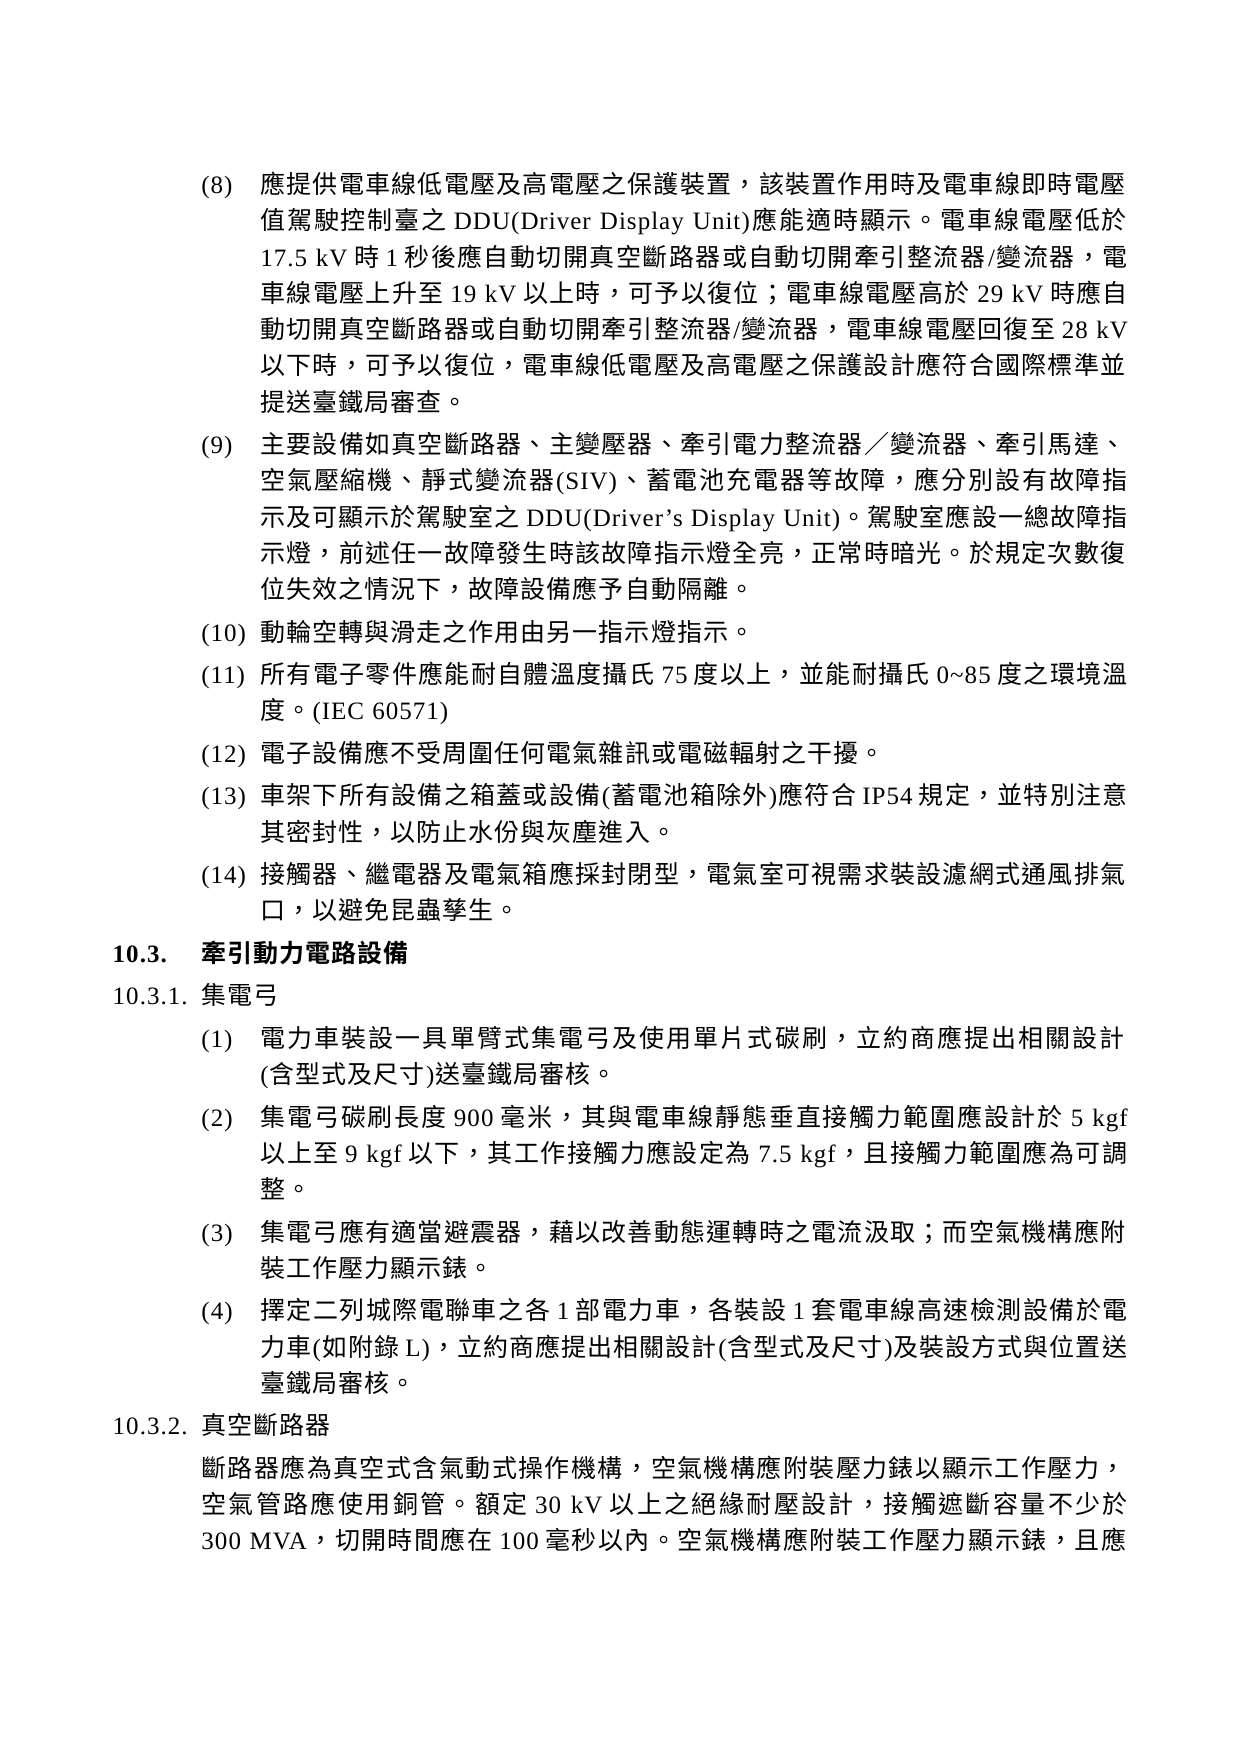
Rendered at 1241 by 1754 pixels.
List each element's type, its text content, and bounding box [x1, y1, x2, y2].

list 動輪空轉與滑走之作用由另一指示燈指示。 [201, 612, 1128, 648]
list 集電弓 [112, 976, 1128, 1012]
list 擇定二列城際電聯車之各1部電力車，各裝設1套電車線高速檢測設備於電力車(如附錄L)，立約商應提出相關設計(含型式及尺寸)及裝設方式與位置送臺鐵局審核。 [201, 1291, 1128, 1399]
list 接觸器、繼電器及電氣箱應採封閉型，電氣室可視需求裝設濾網式通風排氣口，以避免昆蟲孳生。 [201, 854, 1128, 927]
list 牽引動力電路設備 [112, 933, 1128, 969]
list 所有電子零件應能耐自體溫度攝氏75度以上，並能耐攝氏0~85度之環境溫度。(IEC 60571) [201, 654, 1128, 727]
list 車架下所有設備之箱蓋或設備(蓄電池箱除外)應符合IP54規定，並特別注意其密封性，以防止水份與灰塵進入。 [201, 776, 1128, 848]
list 電力車裝設一具單臂式集電弓及使用單片式碳刷，立約商應提出相關設計(含型式及尺寸)送臺鐵局審核。 [201, 1018, 1128, 1091]
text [201, 1448, 1128, 1557]
list 集電弓碳刷長度900毫米，其與電車線靜態垂直接觸力範圍應設計於5 kgf以上至9 kgf以下，其工作接觸力應設定為7.5 kgf，且接觸力範圍應為可調整。 [201, 1097, 1128, 1206]
list 真空斷路器 [112, 1406, 1128, 1442]
list 應提供電車線低電壓及高電壓之保護裝置，該裝置作用時及電車線即時電壓值駕駛控制臺之DDU(Driver Display Unit)應能適時顯示。電車線電壓低於17.5 kV時1秒後應自動切開真空斷路器或自動切開牽引整流器/變流器，電車線電壓上升至19 kV以上時，可予以復位；電車線電壓高於29 kV時應自動切開真空斷路器或自動切開牽引整流器/變流器，電車線電壓回復至28 kV以下時，可予以復位，電車線低電壓及高電壓之保護設計應符合國際標準並提送臺鐵局審查。 [201, 164, 1128, 418]
list 集電弓應有適當避震器，藉以改善動態運轉時之電流汲取；而空氣機構應附裝工作壓力顯示錶。 [201, 1212, 1128, 1284]
list 主要設備如真空斷路器、主變壓器、牽引電力整流器／變流器、牽引馬達、空氣壓縮機、靜式變流器(SIV)、蓄電池充電器等故障，應分別設有故障指示及可顯示於駕駛室之DDU(Driver’s Display Unit)。駕駛室應設一總故障指示燈，前述任一故障發生時該故障指示燈全亮，正常時暗光。於規定次數復位失效之情況下，故障設備應予自動隔離。 [201, 424, 1128, 606]
list 電子設備應不受周圍任何電氣雜訊或電磁輻射之干擾。 [201, 733, 1128, 769]
